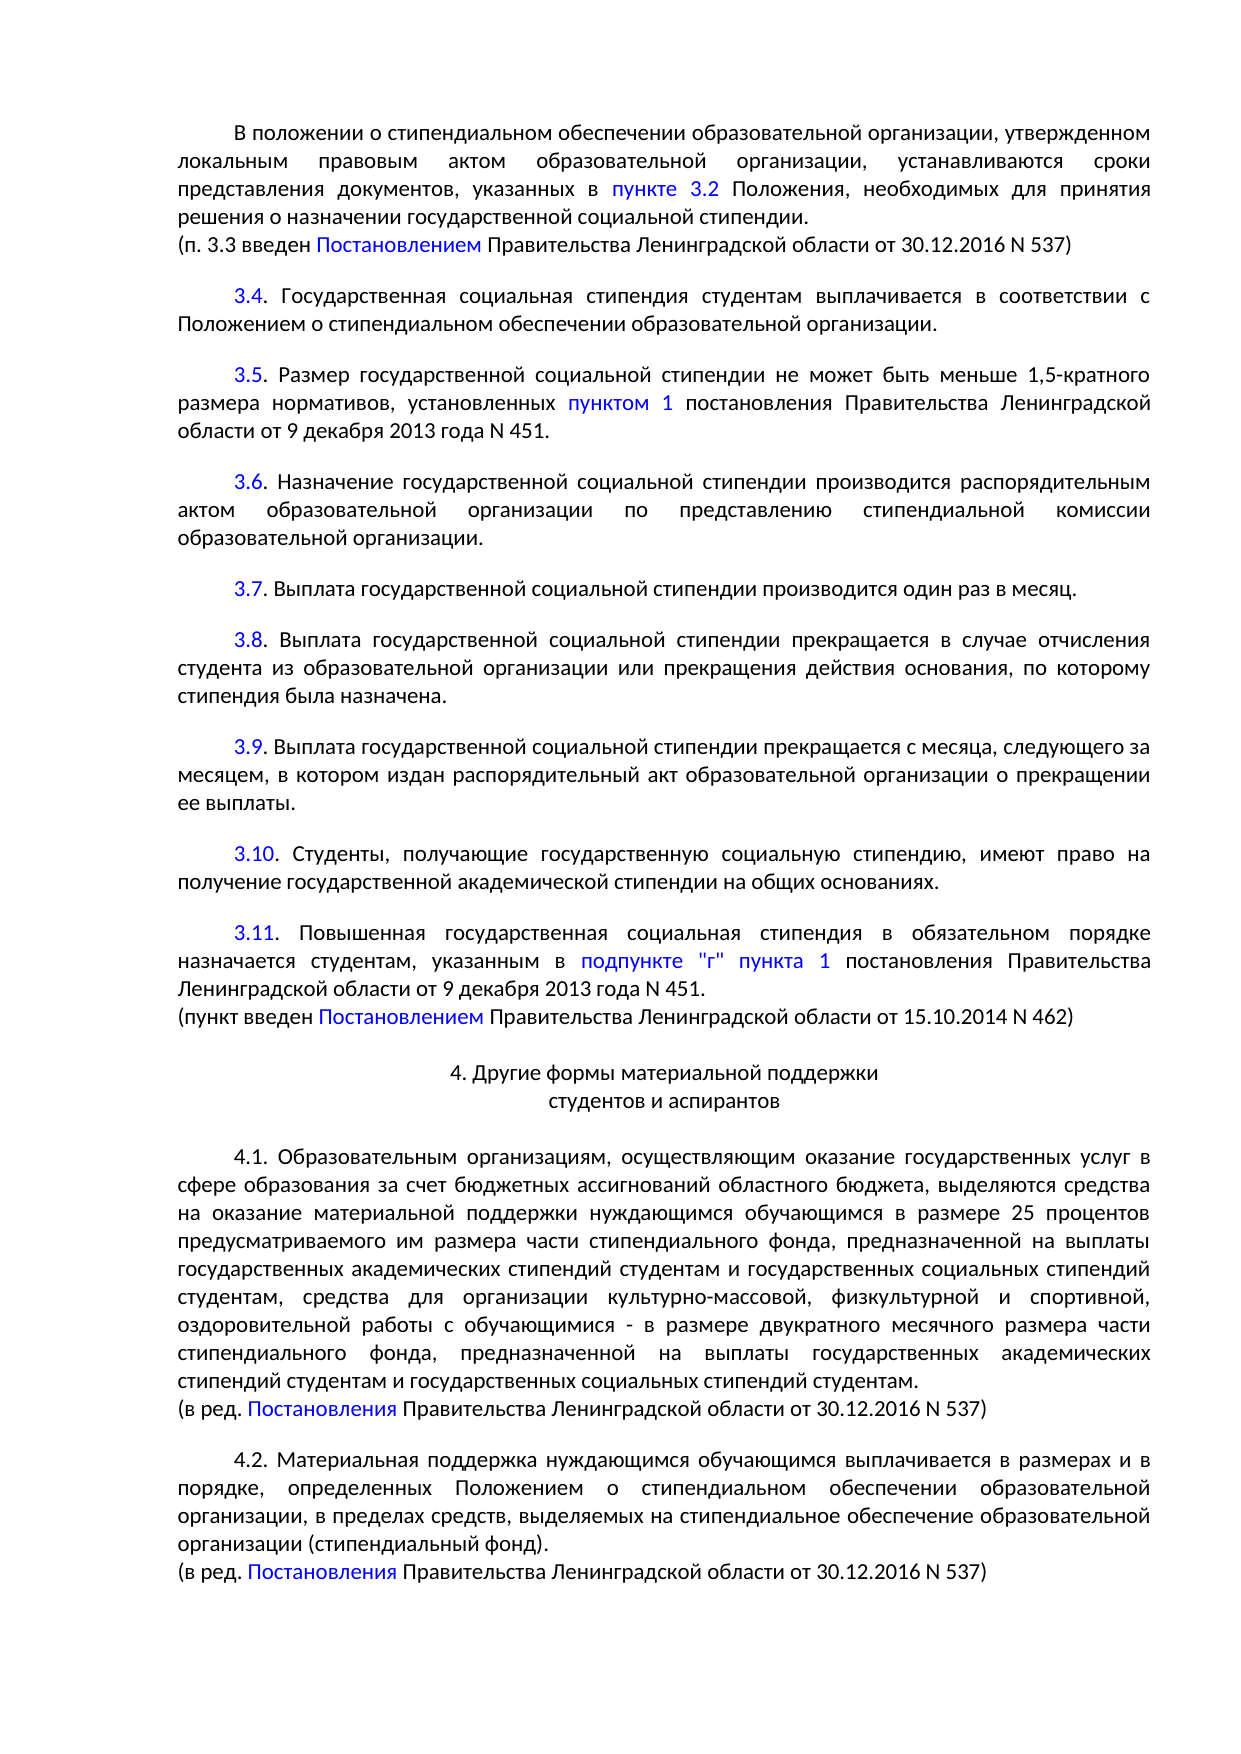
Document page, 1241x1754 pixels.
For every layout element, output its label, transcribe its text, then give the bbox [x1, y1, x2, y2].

text 3.8. Выплата государственной социальной стипендии прекращается в случае отчисления студента из образовательной организации или прекращения действия основания, по которому стипендия была назначена. [177, 625, 1152, 709]
text (пункт введен Постановлением Правительства Ленинградской области от 15.10.2014 N 462) [177, 1002, 1152, 1030]
text 3.7. Выплата государственной социальной стипендии производится один раз в месяц. [177, 574, 1152, 602]
text (п. 3.3 введен Постановлением Правительства Ленинградской области от 30.12.2016 N 537) [177, 230, 1152, 258]
text (в ред. Постановления Правительства Ленинградской области от 30.12.2016 N 537) [177, 1557, 1152, 1585]
text 3.6. Назначение государственной социальной стипендии производится распорядительным актом образовательной организации по представлению стипендиальной комиссии образовательной организации. [177, 467, 1152, 551]
text 4.1. Образовательным организациям, осуществляющим оказание государственных услуг в сфере образования за счет бюджетных ассигнований областного бюджета, выделяются средства на оказание материальной поддержки нуждающимся обучающимся в размере 25 процентов предусматриваемого им размера части стипендиального фонда, предназначенной на выплаты государственных академических стипендий студентам и государственных социальных стипендий студентам, средства для организации культурно-массовой, физкультурной и спортивной, оздоровительной работы с обучающимися - в размере двукратного месячного размера части стипендиального фонда, предназначенной на выплаты государственных академических стипендий студентам и государственных социальных стипендий студентам. [177, 1142, 1152, 1394]
text 4.2. Материальная поддержка нуждающимся обучающимся выплачивается в размерах и в порядке, определенных Положением о стипендиальном обеспечении образовательной организации, в пределах средств, выделяемых на стипендиальное обеспечение образовательной организации (стипендиальный фонд). [177, 1445, 1152, 1557]
text (в ред. Постановления Правительства Ленинградской области от 30.12.2016 N 537) [177, 1394, 1152, 1422]
text 3.4. Государственная социальная стипендия студентам выплачивается в соответствии с Положением о стипендиальном обеспечении образовательной организации. [177, 281, 1152, 337]
text 3.11. Повышенная государственная социальная стипендия в обязательном порядке назначается студентам, указанным в подпункте "г" пункта 1 постановления Правительства Ленинградской области от 9 декабря 2013 года N 451. [177, 918, 1152, 1002]
text В положении о стипендиальном обеспечении образовательной организации, утвержденном локальным правовым актом образовательной организации, устанавливаются сроки представления документов, указанных в пункте 3.2 Положения, необходимых для принятия решения о назначении государственной социальной стипендии. [177, 118, 1152, 230]
text 4. Другие формы материальной поддержки [177, 1058, 1152, 1086]
text 3.10. Студенты, получающие государственную социальную стипендию, имеют право на получение государственной академической стипендии на общих основаниях. [177, 839, 1152, 895]
text студентов и аспирантов [177, 1086, 1152, 1114]
text 3.5. Размер государственной социальной стипендии не может быть меньше 1,5-кратного размера нормативов, установленных пунктом 1 постановления Правительства Ленинградской области от 9 декабря 2013 года N 451. [177, 360, 1152, 444]
text 3.9. Выплата государственной социальной стипендии прекращается с месяца, следующего за месяцем, в котором издан распорядительный акт образовательной организации о прекращении ее выплаты. [177, 732, 1152, 816]
